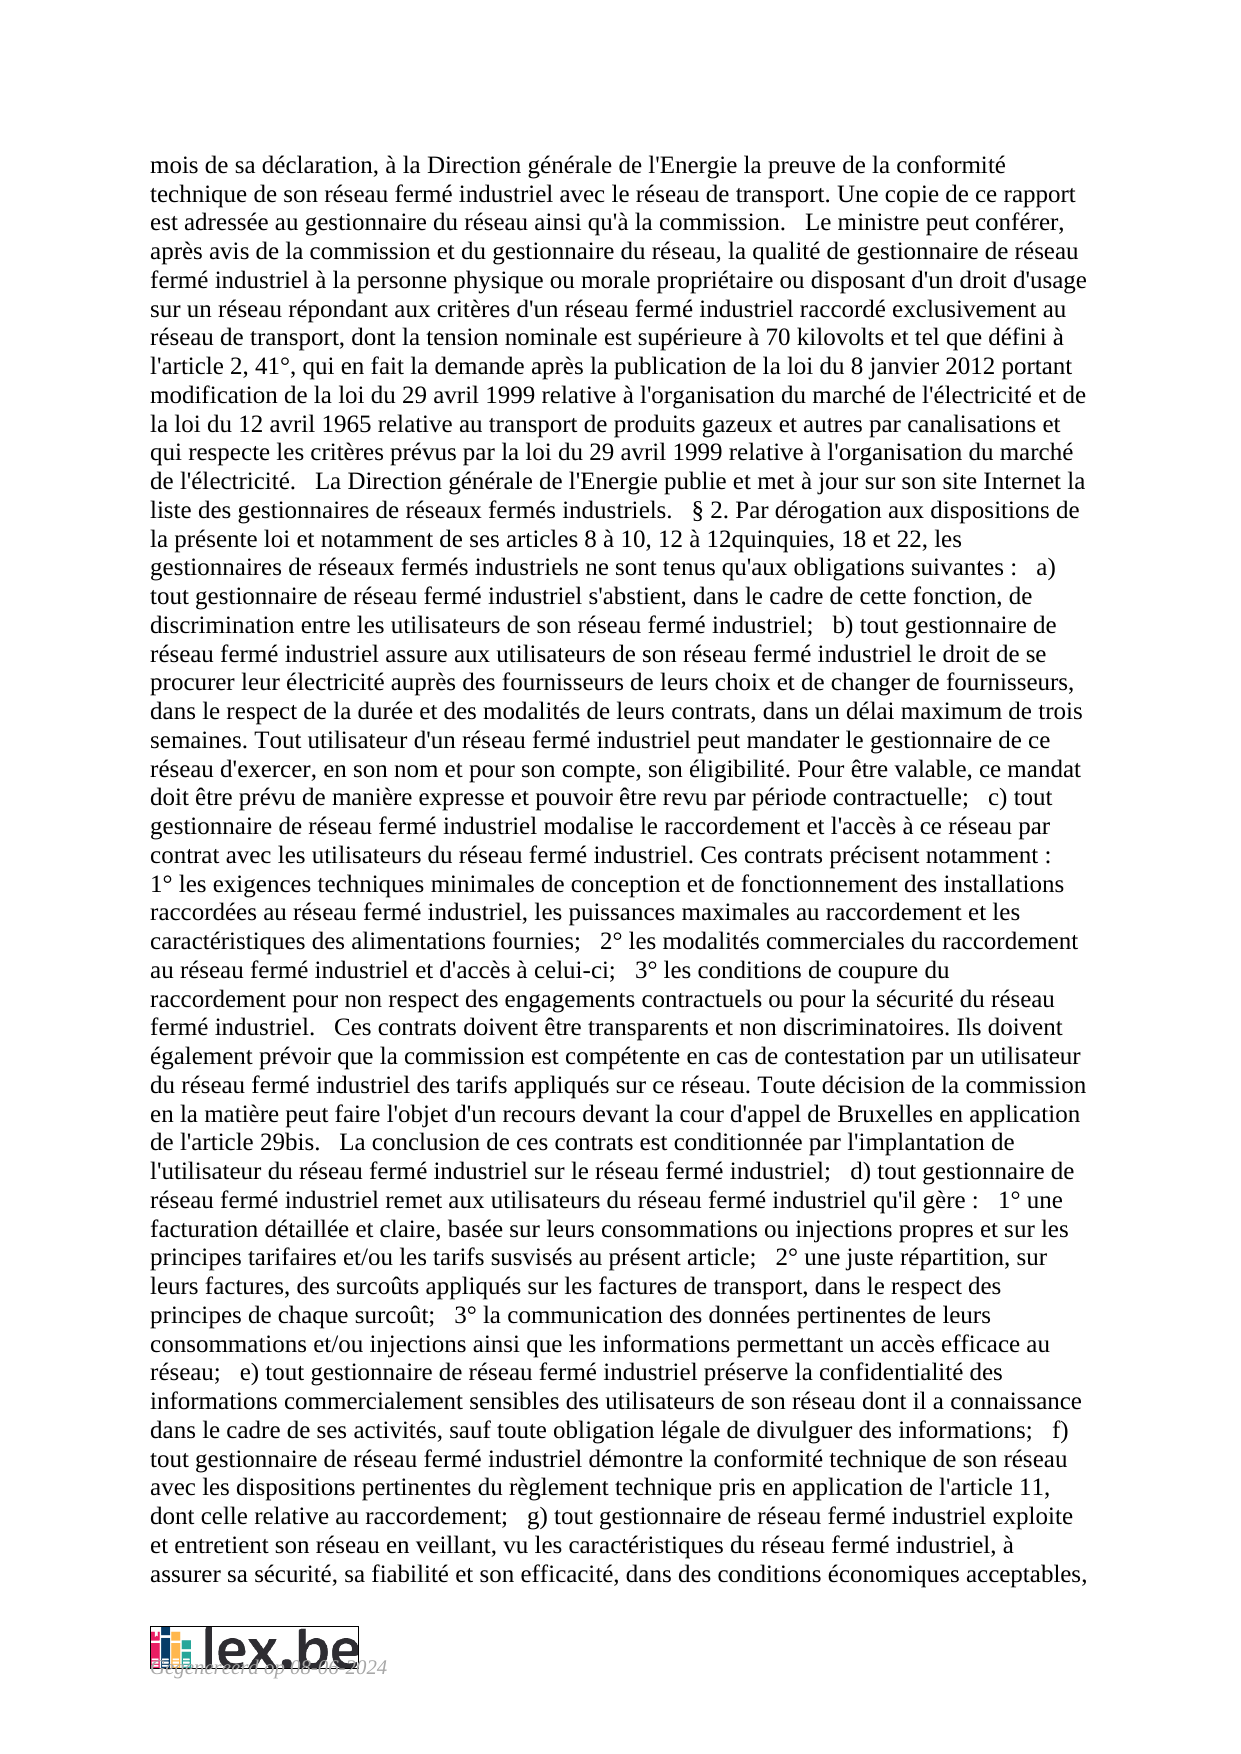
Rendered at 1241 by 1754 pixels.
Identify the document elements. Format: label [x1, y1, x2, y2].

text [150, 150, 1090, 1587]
picture [151, 1627, 358, 1668]
